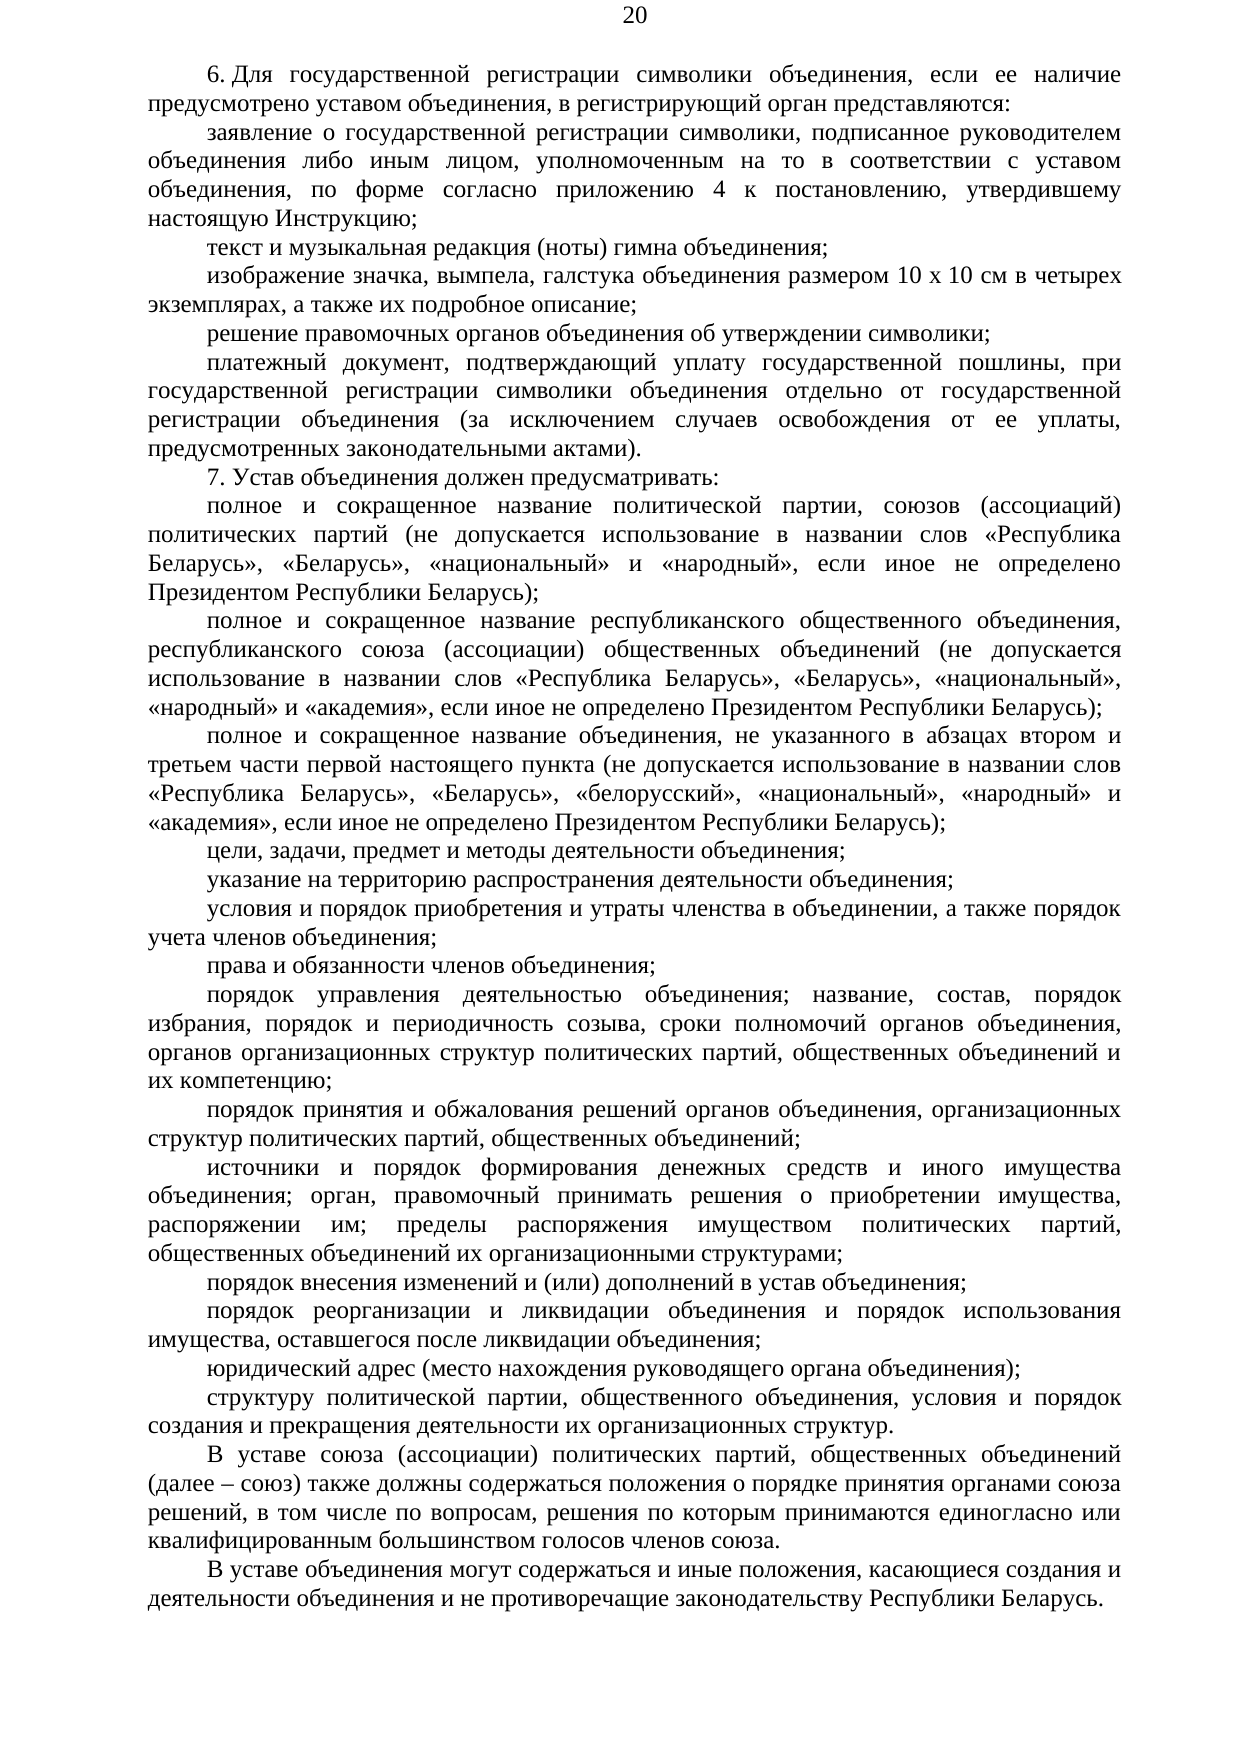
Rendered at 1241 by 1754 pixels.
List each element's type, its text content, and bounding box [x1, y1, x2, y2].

text В уставе союза (ассоциации) политических партий, общественных объединений (далее – союз) также должны содержаться положения о порядке принятия органами союза решений, в том числе по вопросам, решения по которым принимаются единогласно или квалифицированным большинством голосов членов союза. [148, 1439, 1122, 1554]
text источники и порядок формирования денежных средств и иного имущества объединения; орган, правомочный принимать решения о приобретении имущества, распоряжении им; пределы распоряжения имуществом политических партий, общественных объединений их организационными структурами; [148, 1152, 1122, 1267]
text полное и сокращенное название политической партии, союзов (ассоциаций) политических партий (не допускается использование в названии слов «Республика Беларусь», «Беларусь», «национальный» и «народный», если иное не определено Президентом Республики Беларусь); [148, 490, 1122, 605]
text полное и сокращенное название объединения, не указанного в абзацах втором и третьем части первой настоящего пункта (не допускается использование в названии слов «Республика Беларусь», «Беларусь», «белорусский», «национальный», «народный» и «академия», если иное не определено Президентом Республики Беларусь); [148, 720, 1122, 835]
text платежный документ, подтверждающий уплату государственной пошлины, при государственной регистрации символики объединения отдельно от государственной регистрации объединения (за исключением случаев освобождения от ее уплаты, предусмотренных законодательными актами). [148, 347, 1122, 462]
text заявление о государственной регистрации символики, подписанное руководителем объединения либо иным лицом, уполномоченным на то в соответствии с уставом объединения, по форме согласно приложению 4 к постановлению, утвердившему настоящую Инструкцию; [148, 117, 1122, 232]
text 7. Устав объединения должен предусматривать: [148, 462, 1122, 490]
text решение правомочных органов объединения об утверждении символики; [148, 318, 1122, 347]
text В уставе объединения могут содержаться и иные положения, касающиеся создания и деятельности объединения и не противоречащие законодательству Республики Беларусь. [148, 1554, 1122, 1612]
text условия и порядок приобретения и утраты членства в объединении, а также порядок учета членов объединения; [148, 893, 1122, 950]
text порядок принятия и обжалования решений органов объединения, организационных структур политических партий, общественных объединений; [148, 1094, 1122, 1152]
text юридический адрес (место нахождения руководящего органа объединения); [148, 1353, 1122, 1382]
text порядок управления деятельностью объединения; название, состав, порядок избрания, порядок и периодичность созыва, сроки полномочий органов объединения, органов организационных структур политических партий, общественных объединений и их компетенцию; [148, 979, 1122, 1094]
text 6. Для государственной регистрации символики объединения, если ее наличие предусмотрено уставом объединения, в регистрирующий орган представляются: [148, 59, 1122, 117]
text порядок реорганизации и ликвидации объединения и порядок использования имущества, оставшегося после ликвидации объединения; [148, 1295, 1122, 1353]
text права и обязанности членов объединения; [148, 950, 1122, 979]
text текст и музыкальная редакция (ноты) гимна объединения; [148, 232, 1122, 260]
text изображение значка, вымпела, галстука объединения размером 10 x 10 см в четырех экземплярах, а также их подробное описание; [148, 260, 1122, 318]
text порядок внесения изменений и (или) дополнений в устав объединения; [148, 1267, 1122, 1295]
text цели, задачи, предмет и методы деятельности объединения; [148, 835, 1122, 864]
text полное и сокращенное название республиканского общественного объединения, республиканского союза (ассоциации) общественных объединений (не допускается использование в названии слов «Республика Беларусь», «Беларусь», «национальный», «народный» и «академия», если иное не определено Президентом Республики Беларусь); [148, 605, 1122, 720]
text указание на территорию распространения деятельности объединения; [148, 864, 1122, 893]
text структуру политической партии, общественного объединения, условия и порядок создания и прекращения деятельности их организационных структур. [148, 1382, 1122, 1439]
